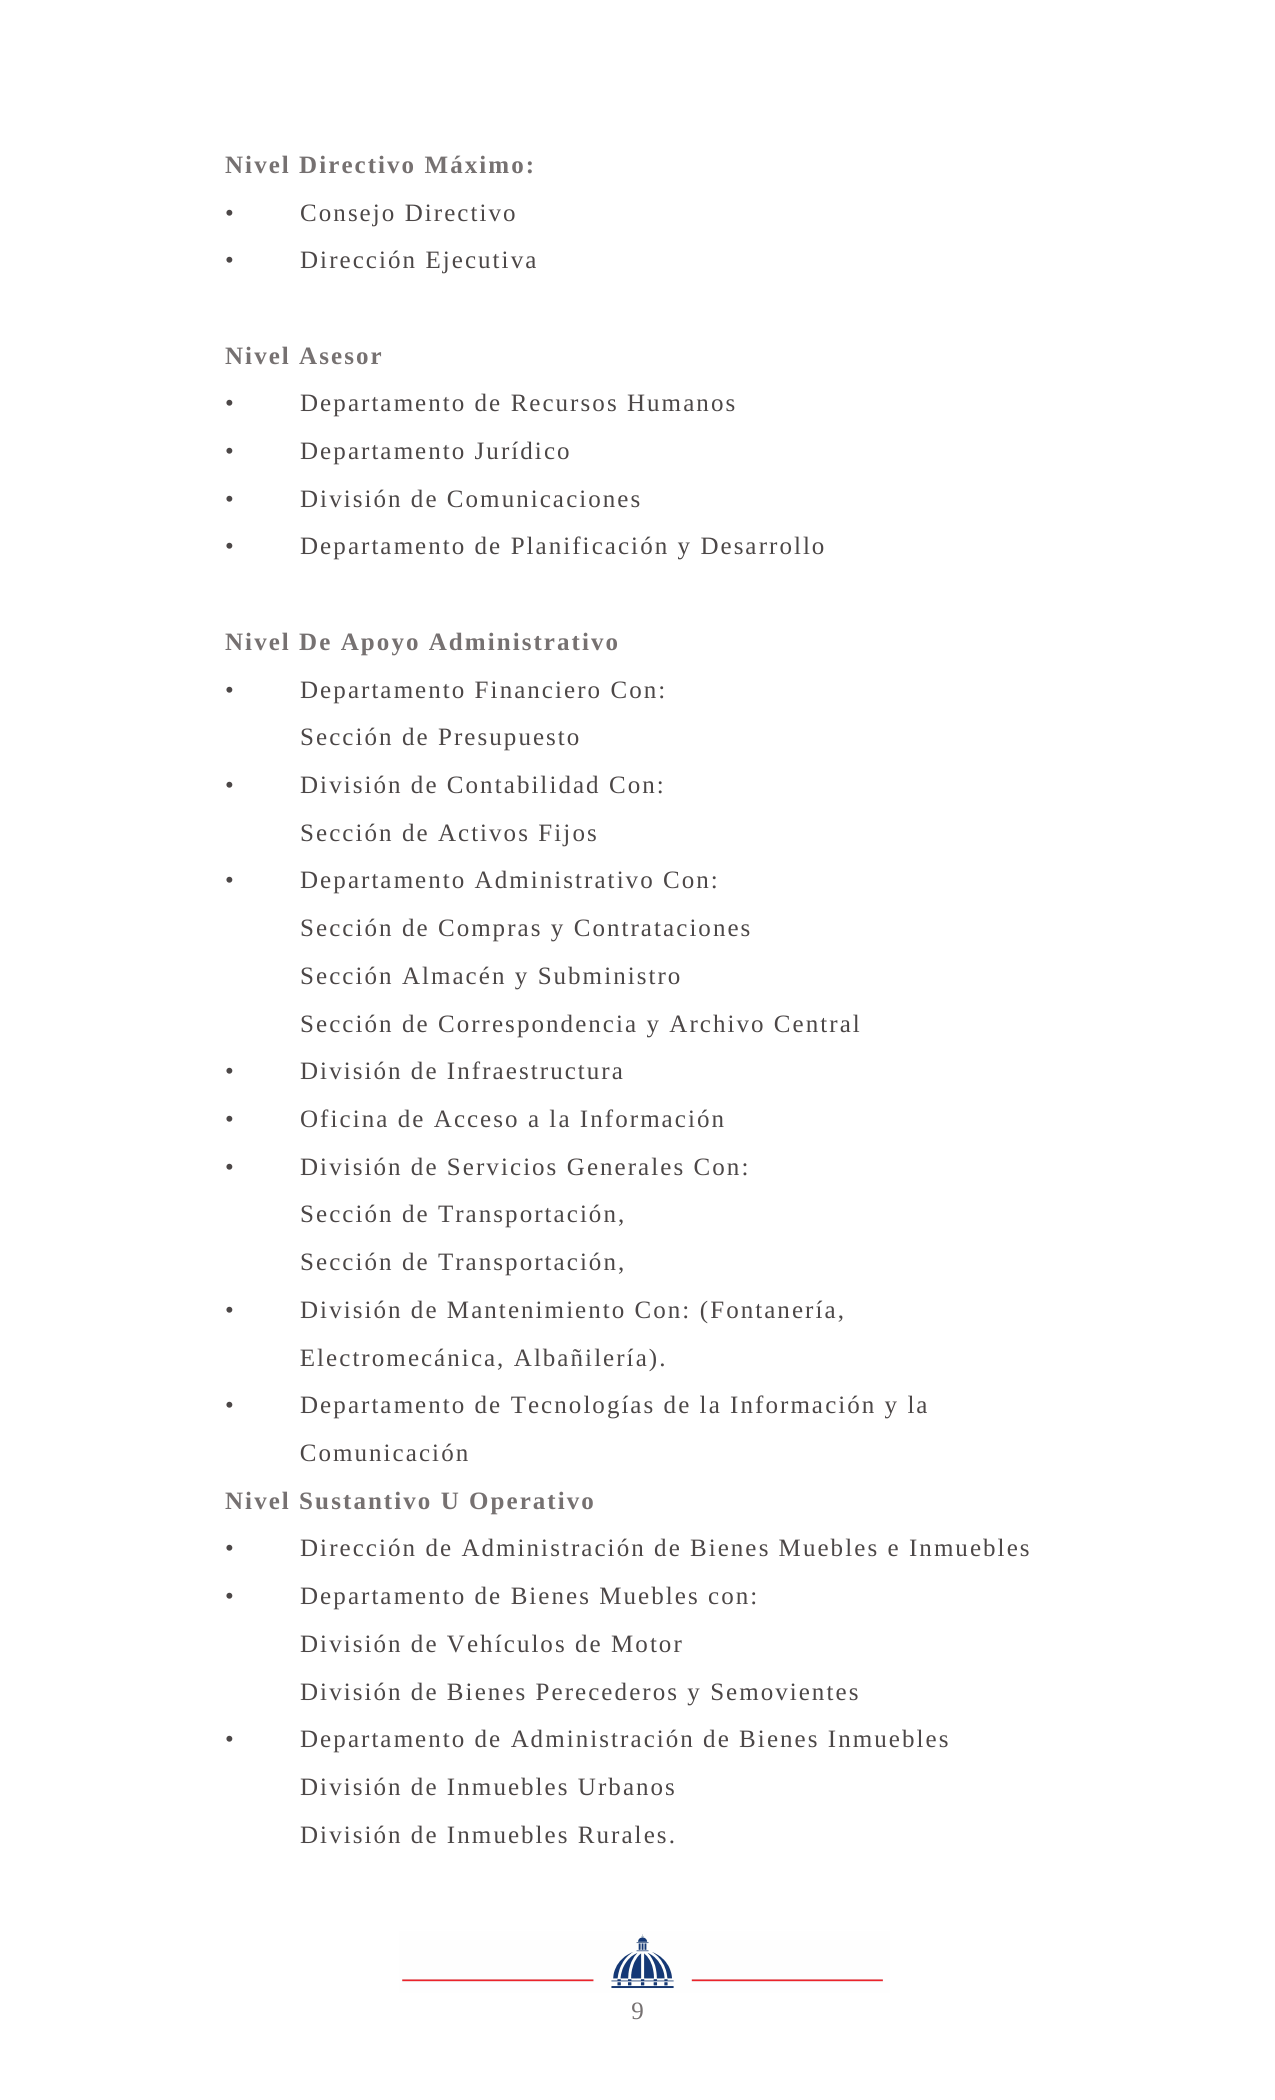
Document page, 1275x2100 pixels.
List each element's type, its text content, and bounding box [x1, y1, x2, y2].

text • Departamento Financiero Con: [225, 675, 1050, 703]
text  División de Inmuebles Urbanos [225, 1772, 1050, 1801]
text • División de Mantenimiento Con: (Fontanería, [225, 1295, 1050, 1324]
text • División de Comunicaciones [225, 484, 1050, 513]
text • Departamento Administrativo Con: [225, 866, 1050, 894]
text  Sección de Transportación, [225, 1199, 1050, 1228]
text  División de Bienes Perecederos y Semovientes [225, 1677, 1050, 1705]
text • División de Contabilidad Con: [225, 770, 1050, 799]
text • División de Infraestructura [225, 1056, 1050, 1085]
text Nivel Sustantivo U Operativo [225, 1486, 1050, 1514]
text  Sección de Activos Fijos [225, 818, 1050, 847]
text • Departamento de Bienes Muebles con: [225, 1581, 1050, 1610]
text • Oficina de Acceso a la Información [225, 1104, 1050, 1133]
text Nivel De Apoyo Administrativo [225, 627, 1050, 656]
text • Dirección de Administración de Bienes Muebles e Inmuebles [225, 1533, 1050, 1562]
text  Sección Almacén y Subministro [225, 961, 1050, 990]
text • Departamento de Administración de Bienes Inmuebles [225, 1724, 1050, 1753]
picture [398, 1931, 891, 1993]
text  División de Vehículos de Motor [225, 1629, 1050, 1658]
text Comunicación [225, 1438, 1050, 1467]
text • Consejo Directivo [225, 198, 1050, 226]
text Electromecánica, Albañilería). [225, 1343, 1050, 1371]
text  Sección de Presupuesto [225, 722, 1050, 751]
text • Departamento de Planificación y Desarrollo [225, 532, 1050, 560]
text  Sección de Correspondencia y Archivo Central [225, 1009, 1050, 1037]
text  Sección de Compras y Contrataciones [225, 913, 1050, 942]
text • Departamento de Recursos Humanos [225, 388, 1050, 417]
text Nivel Asesor [225, 341, 1050, 369]
text • Departamento Jurídico [225, 436, 1050, 465]
text • Departamento de Tecnologías de la Información y la [225, 1390, 1050, 1419]
text  Sección de Transportación, [225, 1247, 1050, 1276]
text  División de Inmuebles Rurales. [225, 1820, 1050, 1848]
text • División de Servicios Generales Con: [225, 1152, 1050, 1181]
text • Dirección Ejecutiva [225, 245, 1050, 274]
text Nivel Directivo Máximo: [225, 150, 1050, 179]
